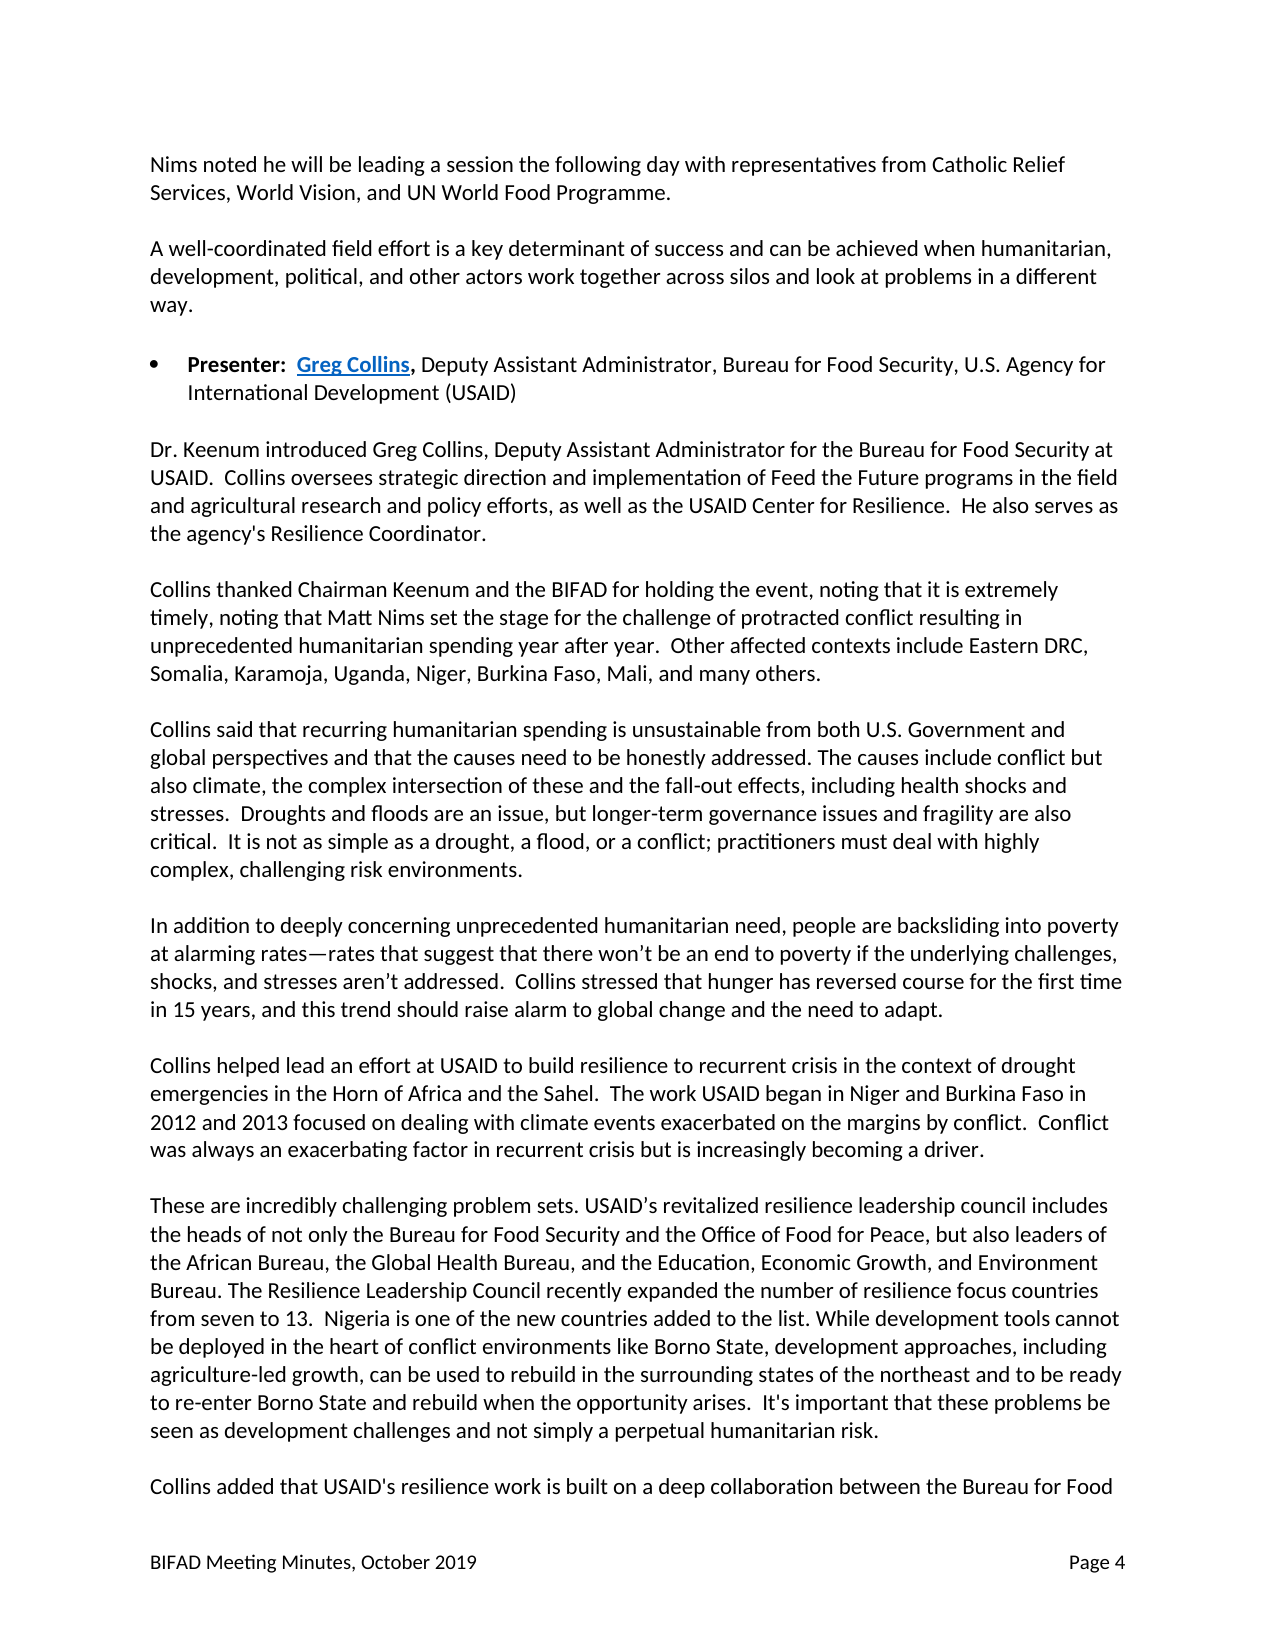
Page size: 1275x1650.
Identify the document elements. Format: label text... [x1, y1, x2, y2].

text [150, 1472, 1125, 1500]
text These are incredibly challenging problem sets. USAID’s revitalized resilience leadership council includes the heads of not only the Bureau for Food Security and the Office of Food for Peace, but also leaders of the African Bureau, the Global Health Bureau, and the Education, Economic Growth, and Environment Bureau. The Resilience Leadership Council recently expanded the number of resilience focus countries from seven to 13. Nigeria is one of the new countries added to the list. While development tools cannot be deployed in the heart of conflict environments like Borno State, development approaches, including agriculture-led growth, can be used to rebuild in the surrounding states of the northeast and to be ready to re-enter Borno State and rebuild when the opportunity arises. It's important that these problems be seen as development challenges and not simply a perpetual humanitarian risk. [150, 1192, 1125, 1444]
list Presenter: Greg Collins, Deputy Assistant Administrator, Bureau for Food Security, U.S. Agency for International Development (USAID) [150, 350, 1125, 406]
text A well-coordinated field effort is a key determinant of success and can be achieved when humanitarian, development, political, and other actors work together across silos and look at problems in a different way. [150, 234, 1125, 318]
text Dr. Keenum introduced Greg Collins, Deputy Assistant Administrator for the Bureau for Food Security at USAID. Collins oversees strategic direction and implementation of Feed the Future programs in the field and agricultural research and policy efforts, as well as the USAID Center for Resilience. He also serves as the agency's Resilience Coordinator. [150, 406, 1125, 547]
text Collins thanked Chairman Keenum and the BIFAD for holding the event, noting that it is extremely timely, noting that Matt Nims set the stage for the challenge of protracted conflict resulting in unprecedented humanitarian spending year after year. Other affected contexts include Eastern DRC, Somalia, Karamoja, Uganda, Niger, Burkina Faso, Mali, and many others. [150, 575, 1125, 687]
text In addition to deeply concerning unprecedented humanitarian need, people are backsliding into poverty at alarming rates—rates that suggest that there won’t be an end to poverty if the underlying challenges, shocks, and stresses aren’t addressed. Collins stressed that hunger has reversed course for the first time in 15 years, and this trend should raise alarm to global change and the need to adapt. [150, 911, 1125, 1023]
text Collins said that recurring humanitarian spending is unsustainable from both U.S. Government and global perspectives and that the causes need to be honestly addressed. The causes include conflict but also climate, the complex intersection of these and the fall-out effects, including health shocks and stresses. Droughts and floods are an issue, but longer-term governance issues and fragility are also critical. It is not as simple as a drought, a flood, or a conflict; practitioners must deal with highly complex, challenging risk environments. [150, 715, 1125, 883]
text Nims noted he will be leading a session the following day with representatives from Catholic Relief Services, World Vision, and UN World Food Programme. [150, 150, 1125, 206]
text Collins helped lead an effort at USAID to build resilience to recurrent crisis in the context of drought emergencies in the Horn of Africa and the Sahel. The work USAID began in Niger and Burkina Faso in 2012 and 2013 focused on dealing with climate events exacerbated on the margins by conflict. Conflict was always an exacerbating factor in recurrent crisis but is increasingly becoming a driver. [150, 1052, 1125, 1164]
